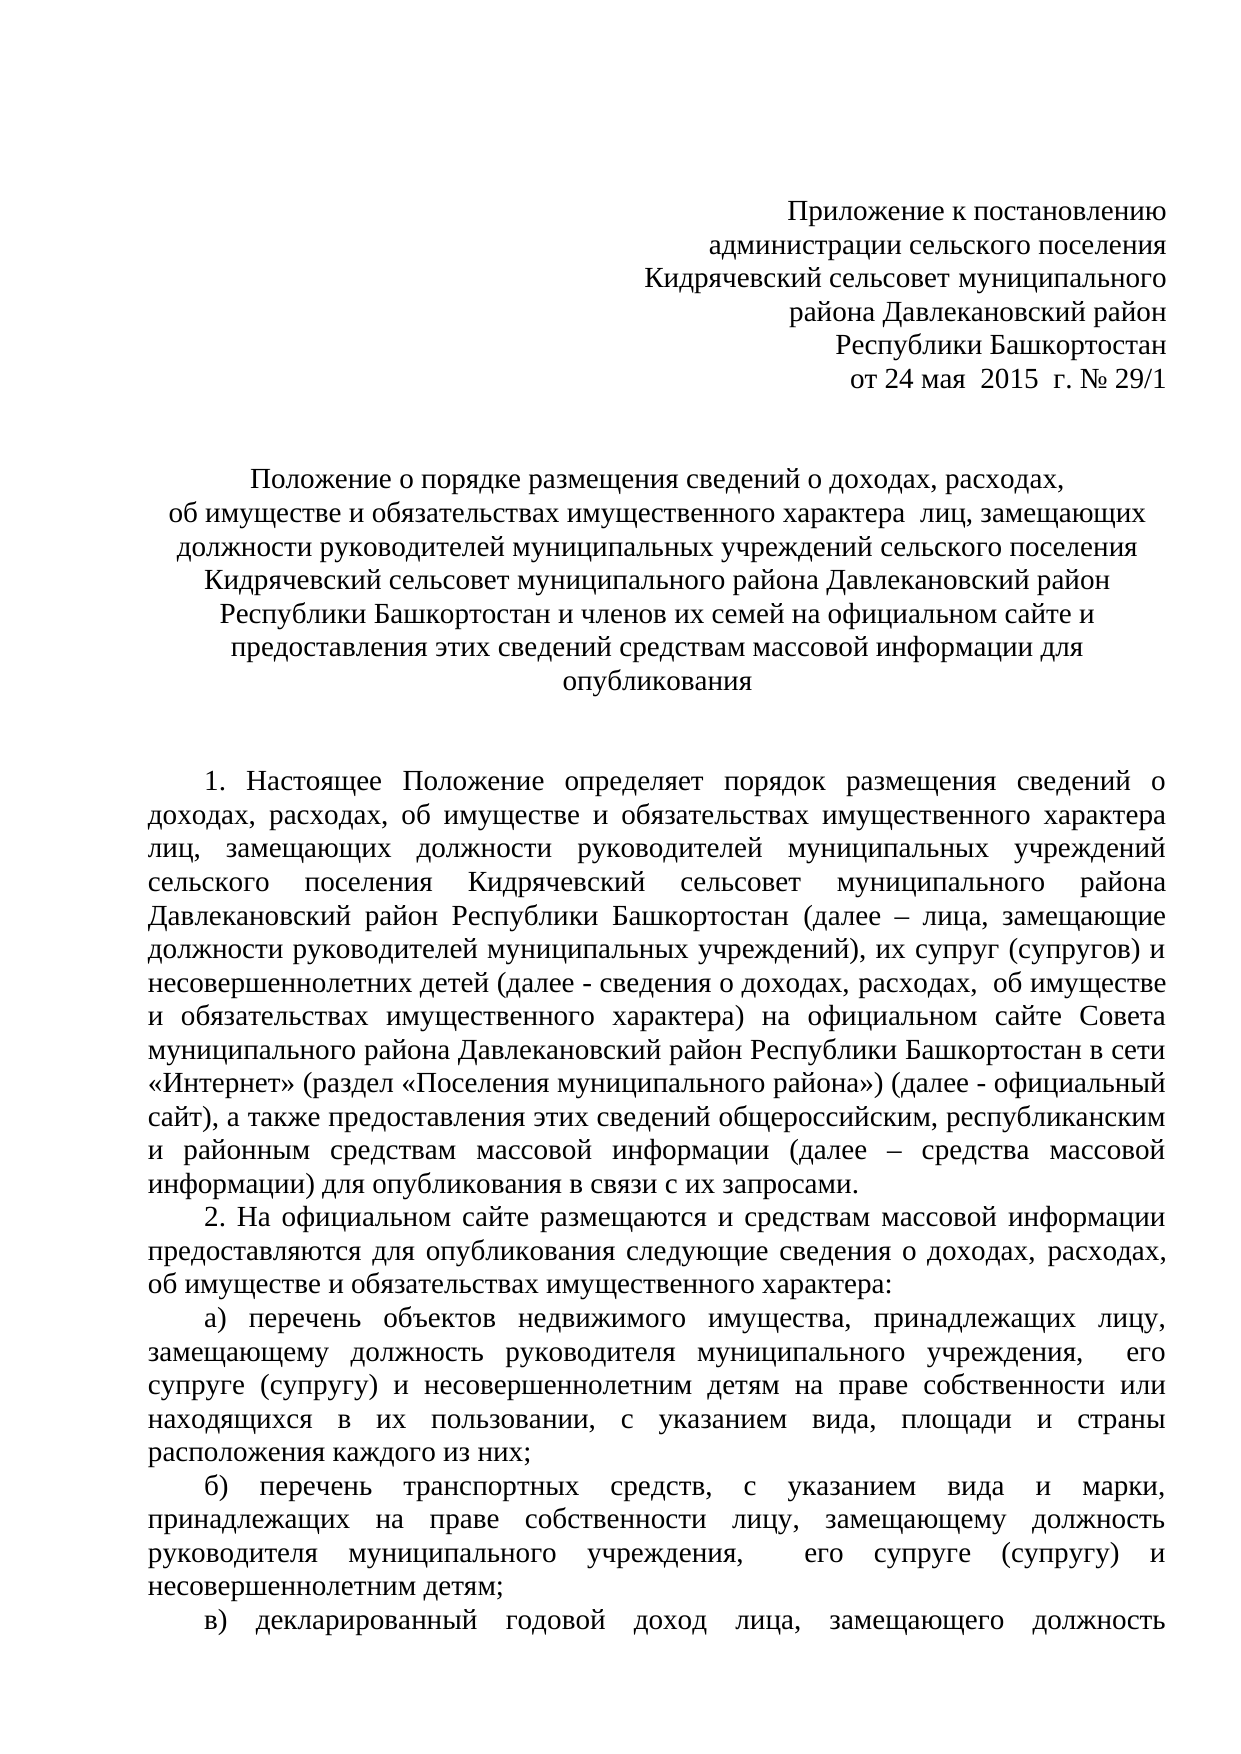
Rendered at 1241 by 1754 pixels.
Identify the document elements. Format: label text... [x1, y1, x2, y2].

text а) перечень объектов недвижимого имущества, принадлежащих лицу, замещающему должность руководителя муниципального учреждения, его супруге (супругу) и несовершеннолетним детям на праве собственности или находящихся в их пользовании, с указанием вида, площади и страны расположения каждого из них; [148, 1300, 1167, 1468]
title администрации сельского поселения Кидрячевский сельсовет муниципального [148, 227, 1167, 294]
text б) перечень транспортных средств, с указанием вида и марки, принадлежащих на праве собственности лицу, замещающему должность руководителя муниципального учреждения, его супруге (супругу) и несовершеннолетним детям; [148, 1468, 1167, 1602]
text 2. На официальном сайте размещаются и средствам массовой информации предоставляются для опубликования следующие сведения о доходах, расходах, об имуществе и обязательствах имущественного характера: [148, 1199, 1167, 1300]
title от 24 мая 2015 г. № 29/1 [148, 361, 1167, 394]
text 1. Настоящее Положение определяет порядок размещения сведений о доходах, расходах, об имуществе и обязательствах имущественного характера лиц, замещающих должности руководителей муниципальных учреждений сельского поселения Кидрячевский сельсовет муниципального района Давлекановский район Республики Башкортостан (далее – лица, замещающие должности руководителей муниципальных учреждений), их супруг (супругов) и несовершеннолетних детей (далее - сведения о доходах, расходах, об имуществе и обязательствах имущественного характера) на официальном сайте Совета муниципального района Давлекановский район Республики Башкортостан в сети «Интернет» (раздел «Поселения муниципального района») (далее - официальный сайт), а также предоставления этих сведений общероссийским, республиканским и районным средствам массовой информации (далее – средства массовой информации) для опубликования в связи с их запросами. [148, 763, 1167, 1199]
title Республики Башкортостан [148, 327, 1167, 361]
text об имуществе и обязательствах имущественного характера лиц, замещающих должности руководителей муниципальных учреждений сельского поселения Кидрячевский сельсовет муниципального района Давлекановский район Республики Башкортостан и членов их семей на официальном сайте и предоставления этих сведений средствам массовой информации для опубликования [148, 495, 1167, 696]
title Приложение к постановлению [590, 193, 1167, 227]
title района Давлекановский район [148, 294, 1167, 327]
text Положение о порядке размещения сведений о доходах, расходах, [148, 462, 1167, 495]
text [148, 1602, 1167, 1636]
